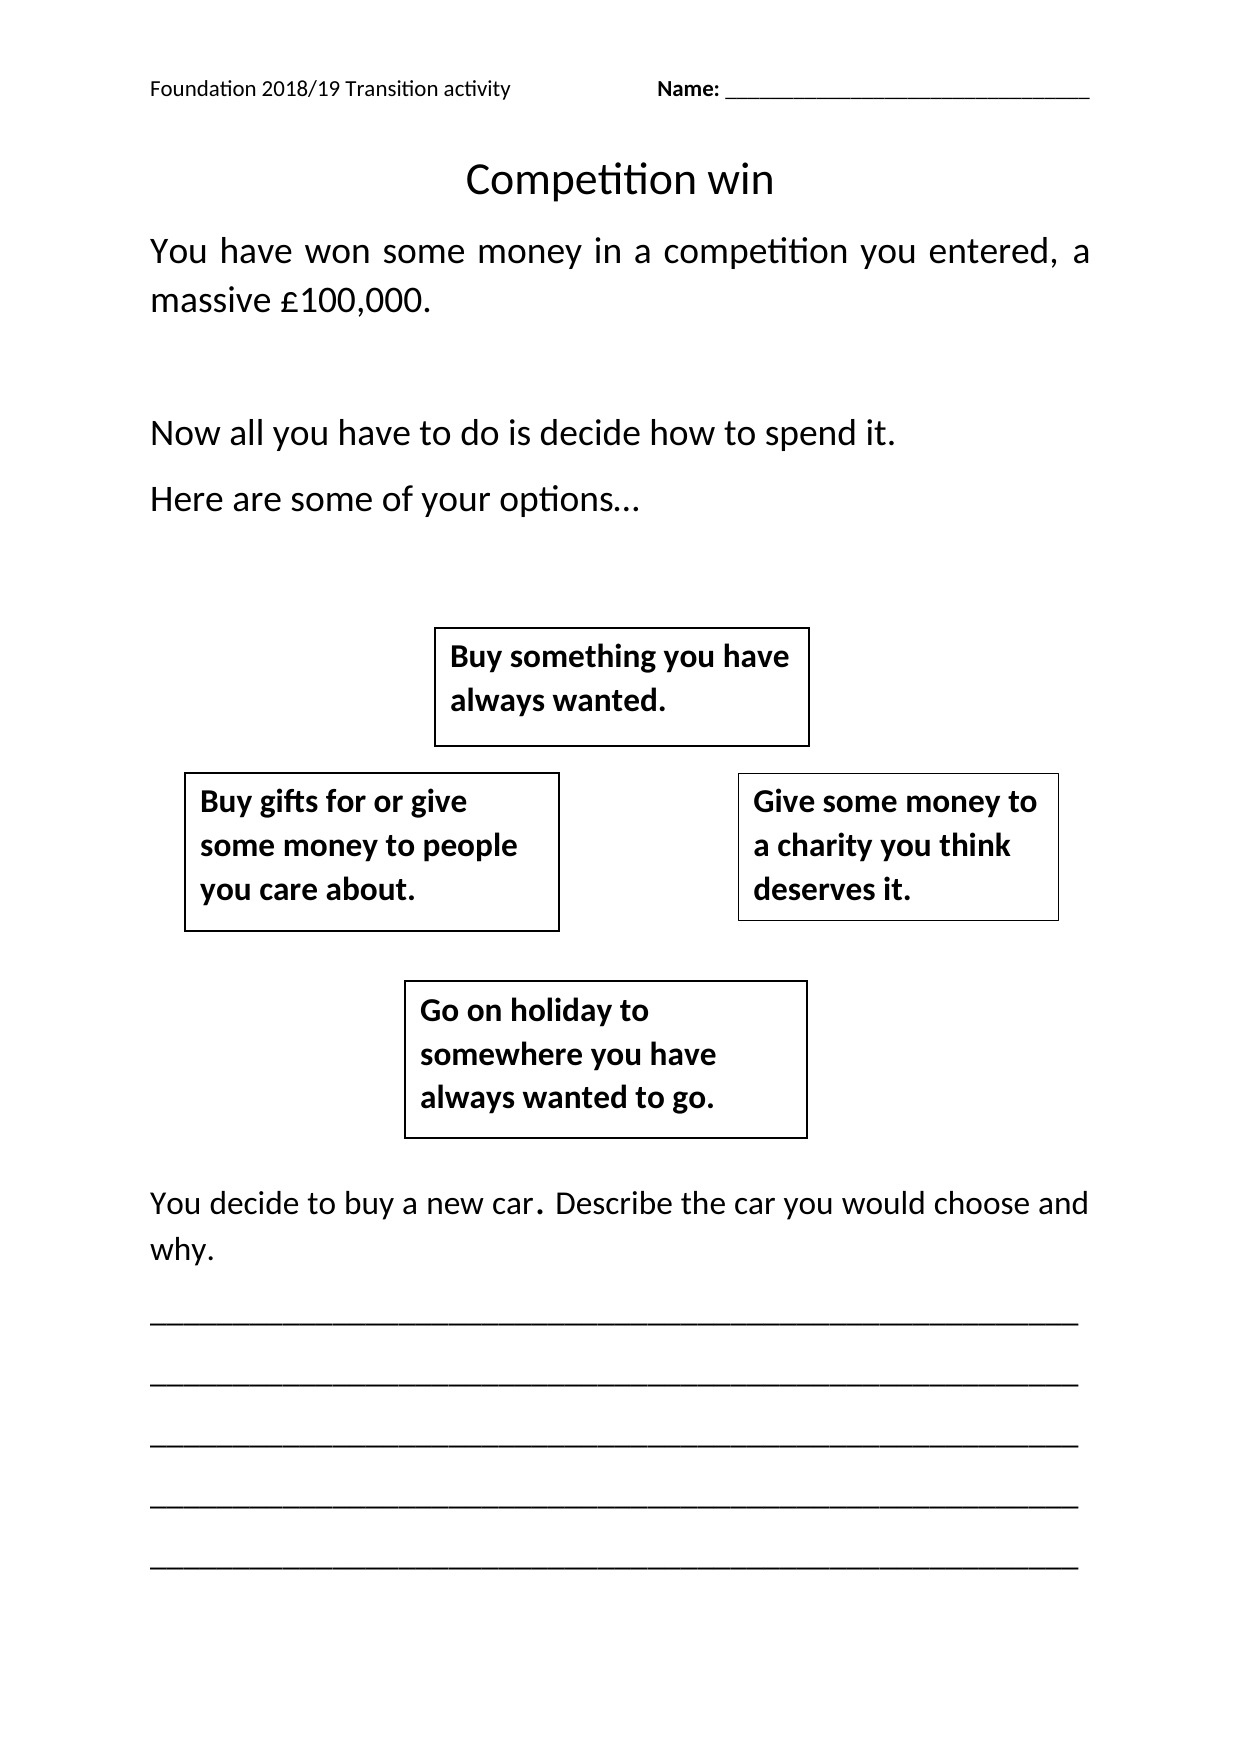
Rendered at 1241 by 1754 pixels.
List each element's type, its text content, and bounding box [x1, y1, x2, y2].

text Now all you have to do is decide how to spend it. [150, 409, 1090, 454]
text ________________________________________________________________________________________________________________________________________________________________________________________________________________________________________________________________________________________ [150, 1289, 1090, 1574]
text You decide to buy a new car. Describe the car you would choose and why. [150, 1174, 1090, 1269]
text Here are some of your options… [150, 475, 1090, 521]
text You have won some money in a competition you entered, a massive £100,000. [150, 227, 1090, 322]
text Competition win [150, 150, 1090, 206]
